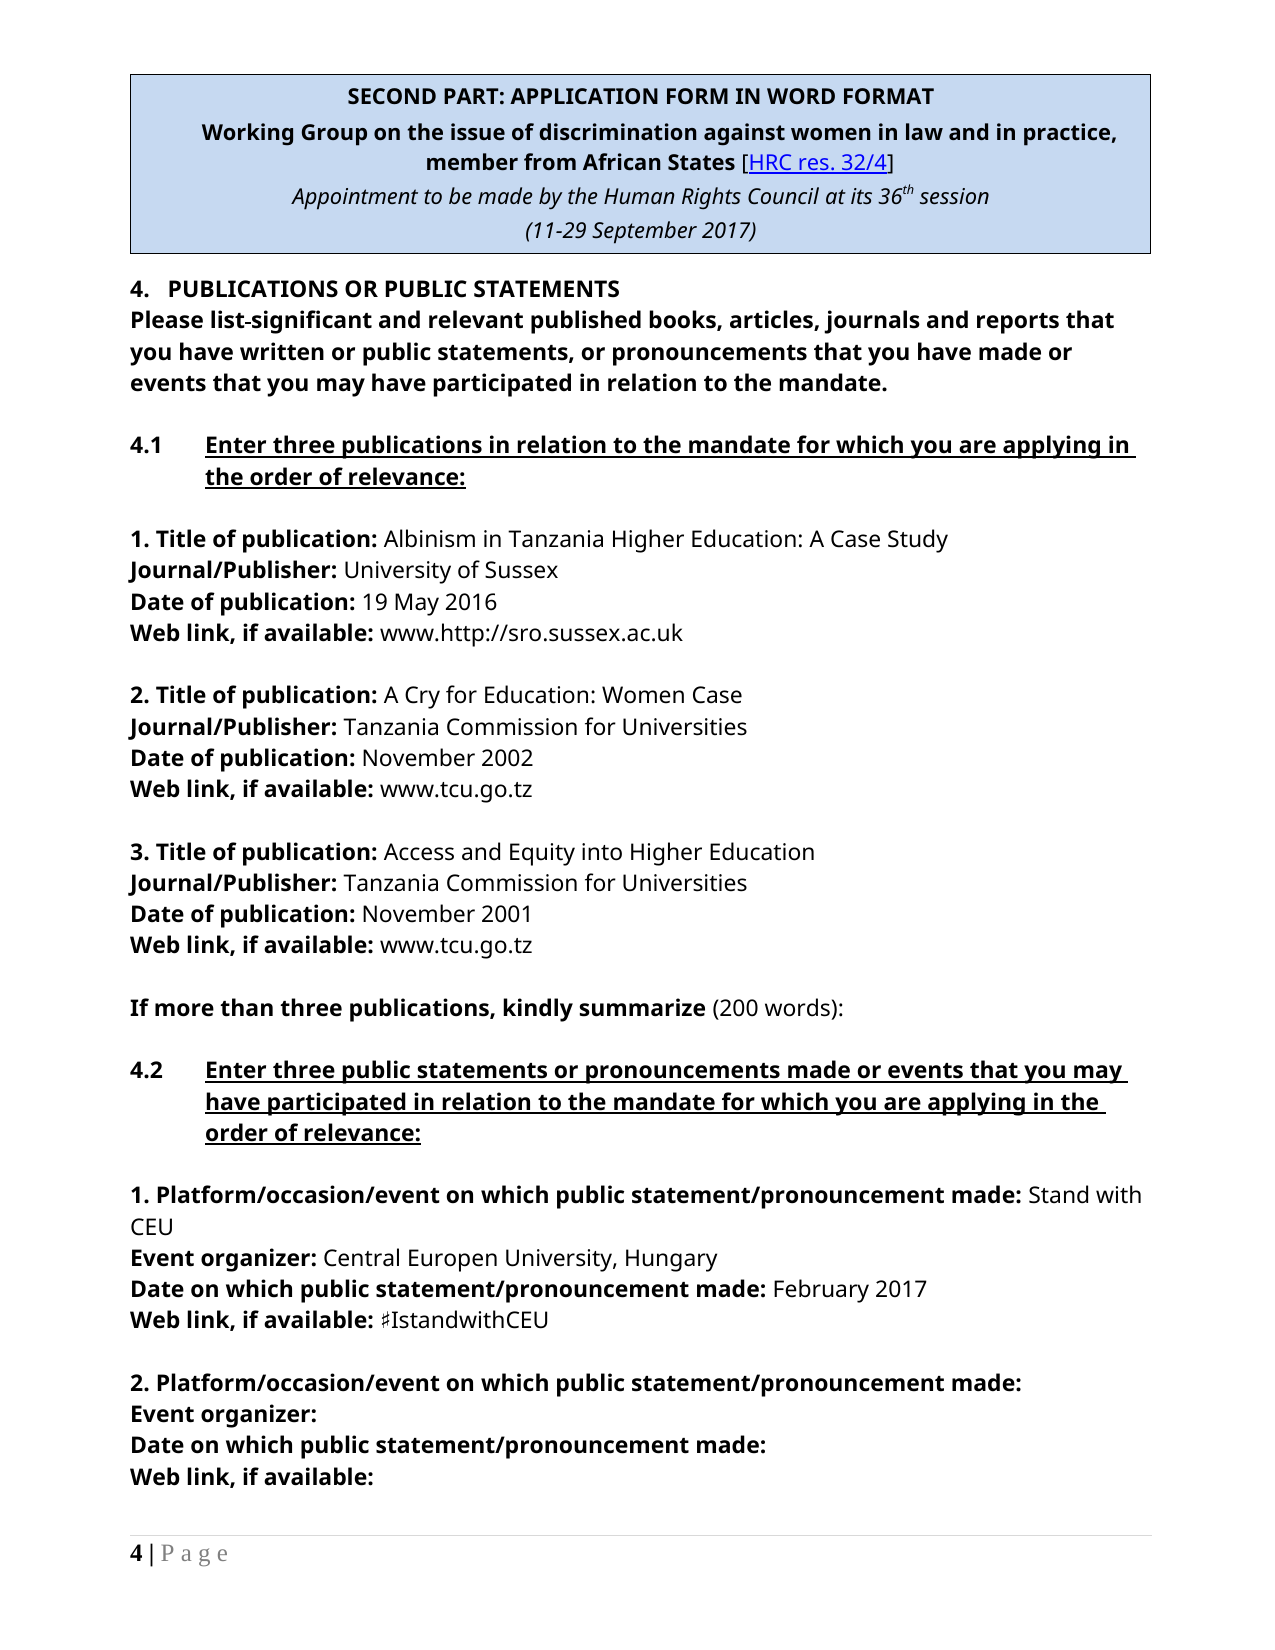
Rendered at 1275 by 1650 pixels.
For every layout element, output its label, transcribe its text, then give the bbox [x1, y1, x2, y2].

text Event organizer: Central Europen University, Hungary [130, 1242, 1152, 1273]
text 2. Platform/occasion/event on which public statement/pronouncement made: [130, 1367, 1152, 1398]
text Web link, if available: [130, 1461, 1152, 1492]
text Web link, if available: www.tcu.go.tz [130, 773, 1152, 804]
text Journal/Publisher: Tanzania Commission for Universities [130, 867, 1152, 898]
text Journal/Publisher: Tanzania Commission for Universities [130, 711, 1152, 742]
text 1. Title of publication: Albinism in Tanzania Higher Education: A Case Study [130, 523, 1152, 554]
text Date of publication: November 2002 [130, 742, 1152, 773]
text 1. Platform/occasion/event on which public statement/pronouncement made: Stand with CEU [130, 1179, 1152, 1242]
list PUBLICATIONS OR PUBLIC STATEMENTS [130, 273, 1152, 304]
text Web link, if available: www.http://sro.sussex.ac.uk [130, 617, 1152, 648]
text Web link, if available: ♯IstandwithCEU [130, 1304, 1152, 1336]
text Date on which public statement/pronouncement made: February 2017 [130, 1273, 1152, 1304]
text Please list significant and relevant published books, articles, journals and reports that you have written or public statements, or pronouncements that you have made or events that you may have participated in relation to the mandate. [130, 304, 1152, 398]
text 3. Title of publication: Access and Equity into Higher Education [130, 836, 1152, 867]
text 2. Title of publication: A Cry for Education: Women Case [130, 679, 1152, 711]
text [130, 1429, 1152, 1461]
list Enter three public statements or pronouncements made or events that you may have participated in relation to the mandate for which you are applying in the order of relevance: [130, 1054, 1152, 1148]
text If more than three publications, kindly summarize (200 words): [130, 992, 1152, 1023]
text Journal/Publisher: University of Sussex [130, 554, 1152, 586]
text Event organizer: [130, 1398, 1152, 1429]
text Web link, if available: www.tcu.go.tz [130, 929, 1152, 961]
text Date of publication: November 2001 [130, 898, 1152, 929]
text Date of publication: 19 May 2016 [130, 586, 1152, 617]
list Enter three publications in relation to the mandate for which you are applying in the order of relevance: [130, 429, 1152, 492]
